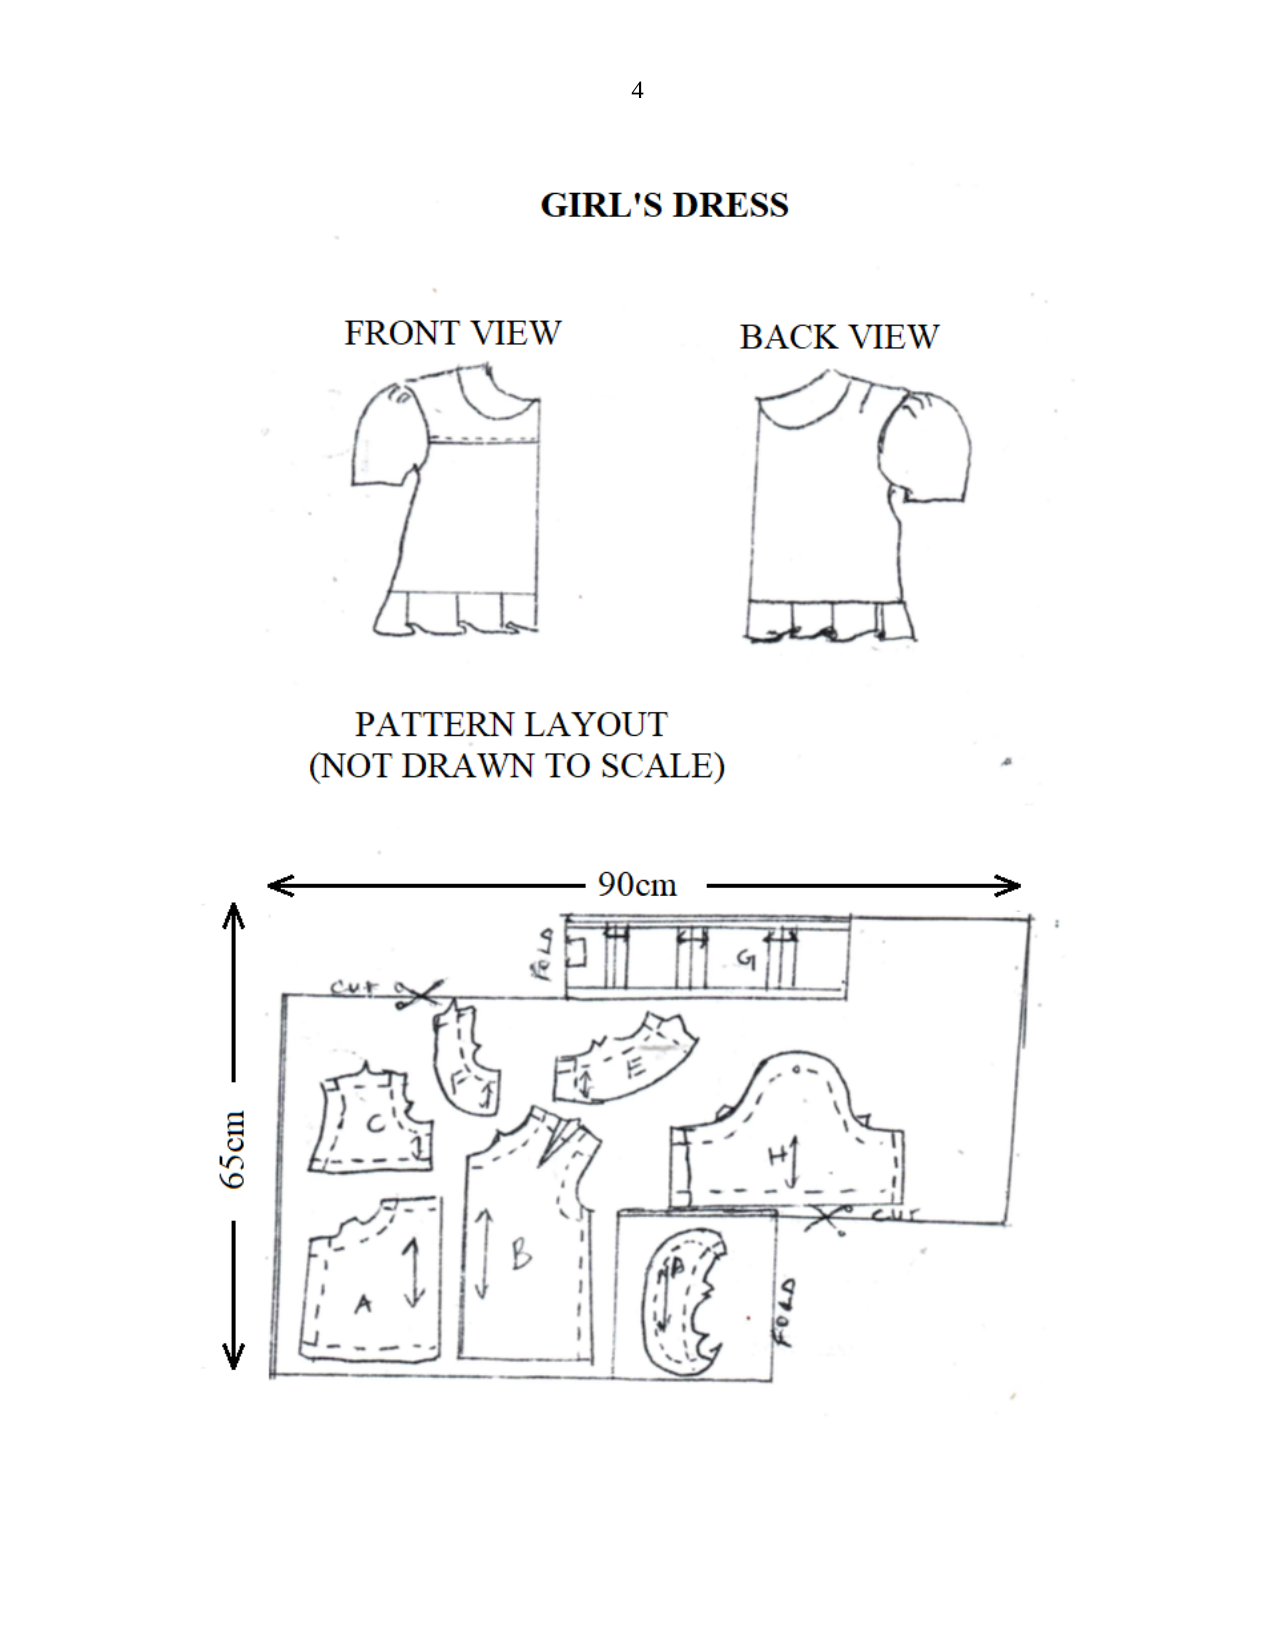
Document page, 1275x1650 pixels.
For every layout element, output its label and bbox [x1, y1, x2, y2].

picture [112, 150, 1226, 1418]
